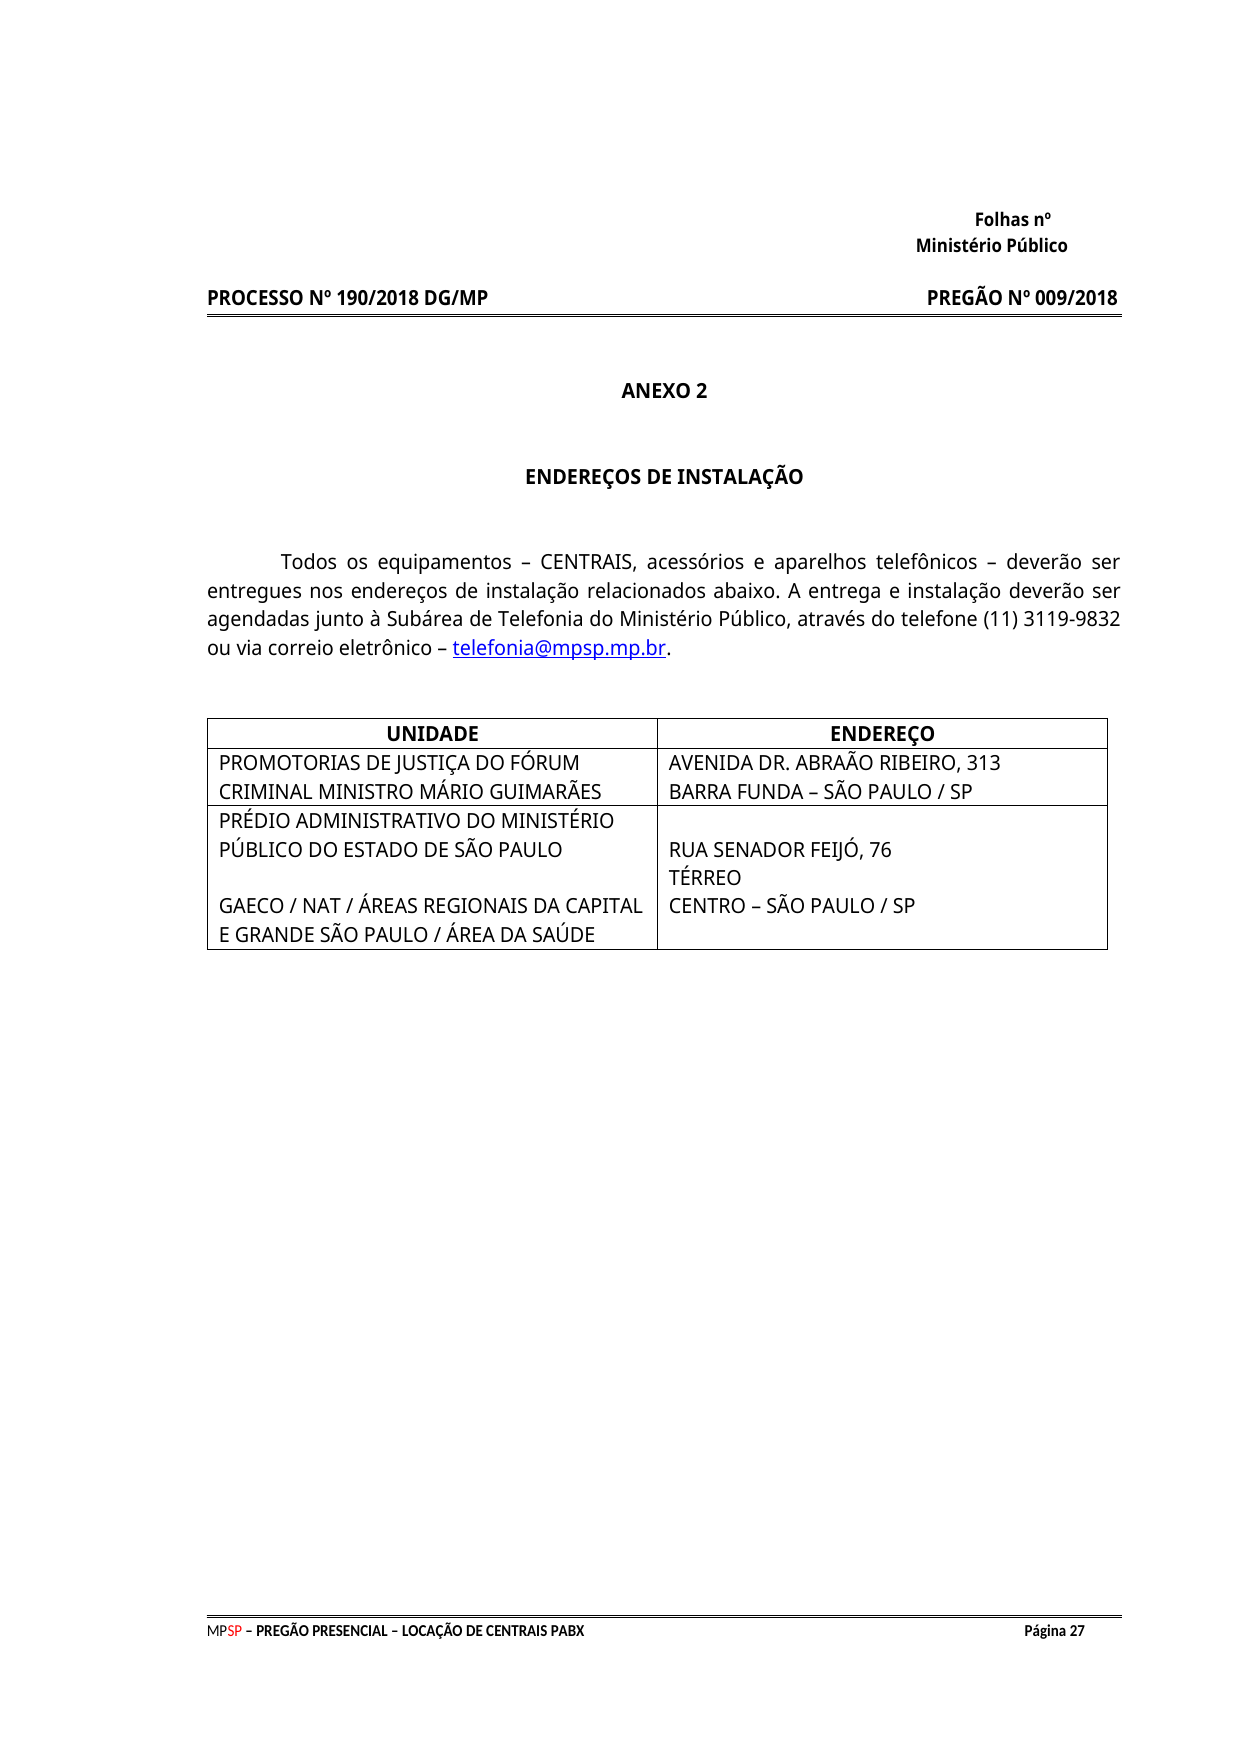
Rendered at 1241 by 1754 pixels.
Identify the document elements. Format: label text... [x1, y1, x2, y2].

table_cell RUA SENADOR FEIJÓ, 76 TÉRREO CENTRO – SÃO PAULO / SP [658, 806, 1107, 948]
text Todos os equipamentos – CENTRAIS, acessórios e aparelhos telefônicos – deverão ser entregues nos endereços de instalação relacionados abaixo. A entrega e instalação deverão ser agendadas junto à Subárea de Telefonia do Ministério Público, através do telefone (11) 3119-9832 ou via correio eletrônico – telefonia@mpsp.mp.br. [207, 547, 1122, 661]
table_header ENDEREÇO [658, 719, 1107, 747]
table_header UNIDADE [208, 719, 657, 747]
text ANEXO 2 [207, 377, 1122, 405]
text ENDEREÇOS DE INSTALAÇÃO [207, 462, 1122, 490]
table_cell PRÉDIO ADMINISTRATIVO DO MINISTÉRIO PÚBLICO DO ESTADO DE SÃO PAULO GAECO / NAT / ÁREAS REGIONAIS DA CAPITAL E GRANDE SÃO PAULO / ÁREA DA SAÚDE [208, 806, 657, 948]
table_cell PROMOTORIAS DE JUSTIÇA DO FÓRUM CRIMINAL MINISTRO MÁRIO GUIMARÃES [208, 749, 657, 805]
table_cell AVENIDA DR. ABRAÃO RIBEIRO, 313 BARRA FUNDA – SÃO PAULO / SP [658, 749, 1107, 805]
